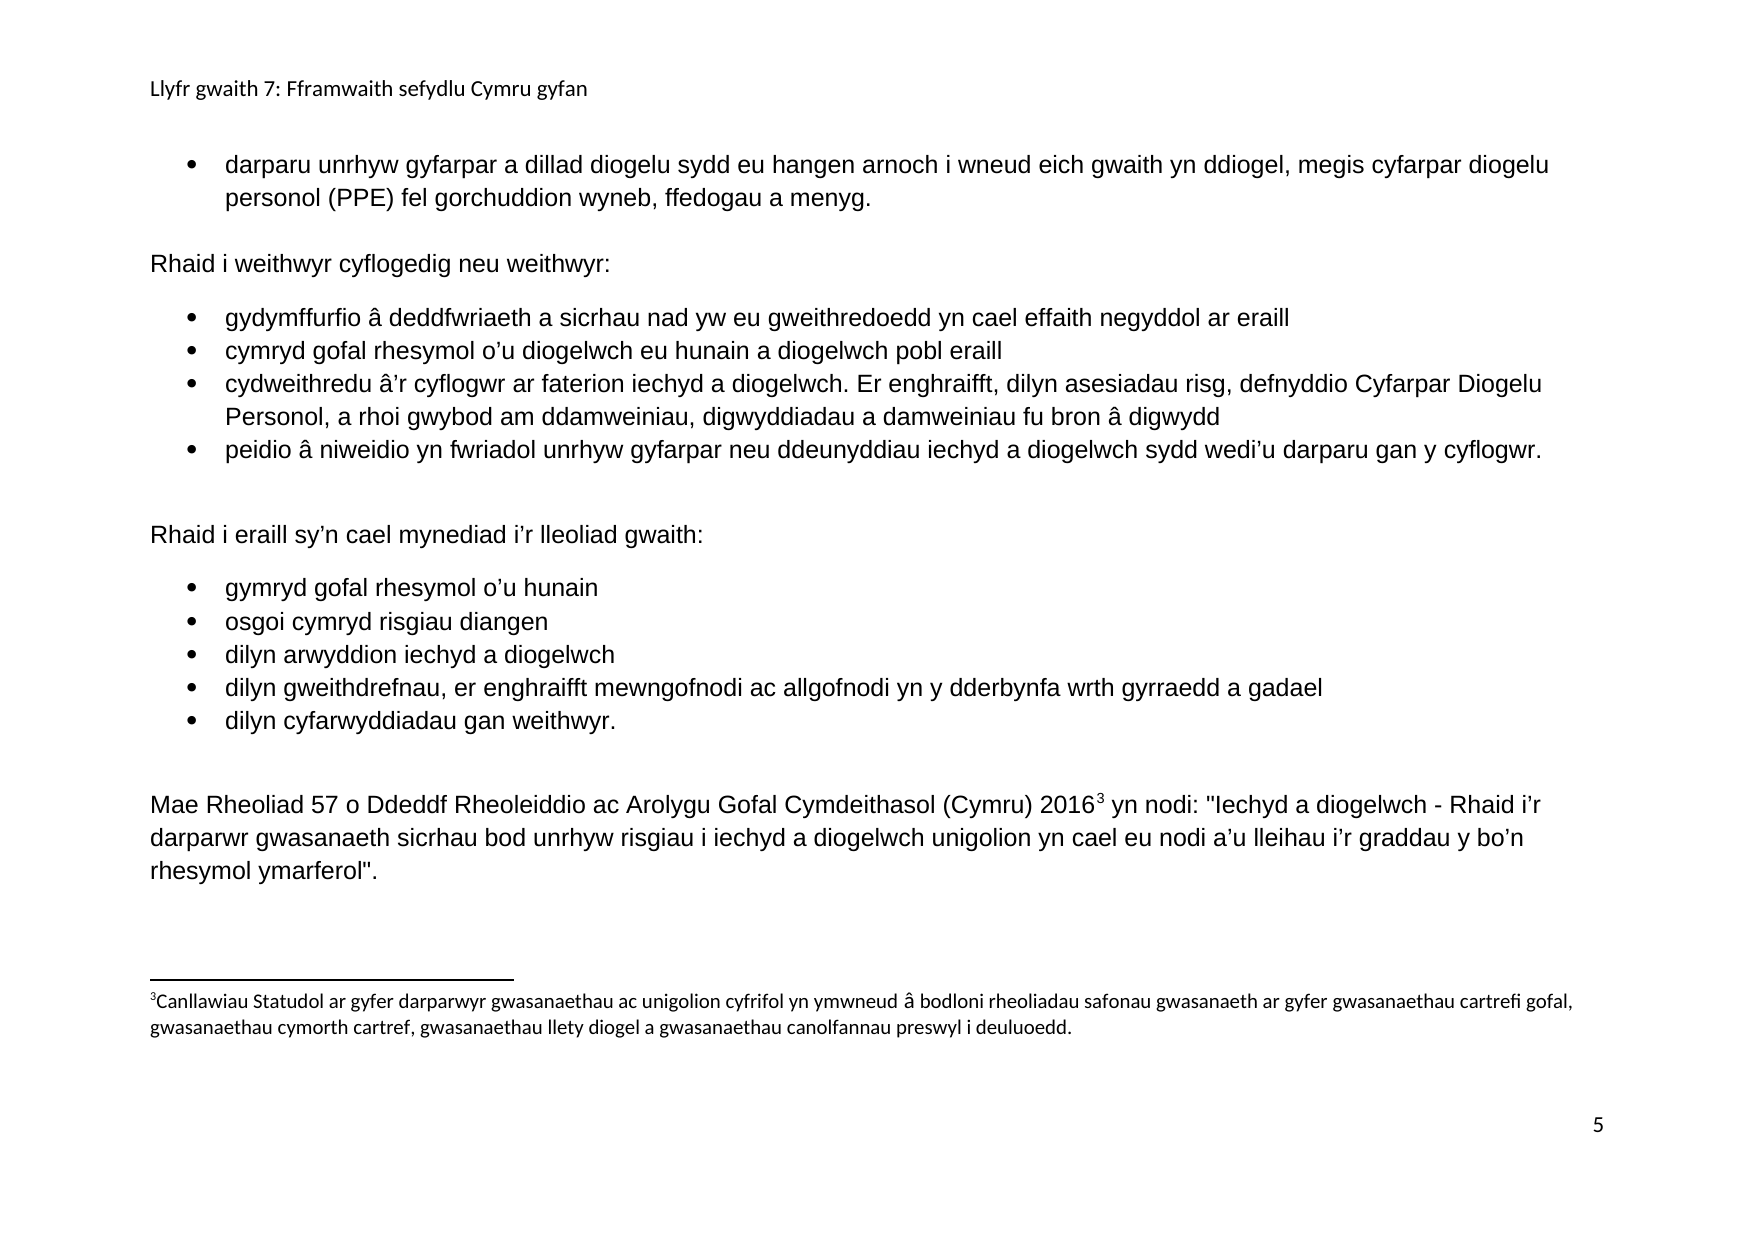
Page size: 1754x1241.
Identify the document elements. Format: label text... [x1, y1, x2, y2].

list dilyn gweithdrefnau, er enghraifft mewngofnodi ac allgofnodi yn y dderbynfa wrth gyrraedd a gadael [187, 673, 1604, 702]
list peidio â niweidio yn fwriadol unrhyw gyfarpar neu ddeunyddiau iechyd a diogelwch sydd wedi’u darparu gan y cyflogwr. [187, 435, 1604, 464]
list dilyn cyfarwyddiadau gan weithwyr. [187, 706, 1604, 735]
list darparu unrhyw gyfarpar a dillad diogelu sydd eu hangen arnoch i wneud eich gwaith yn ddiogel, megis cyfarpar diogelu personol (PPE) fel gorchuddion wyneb, ffedogau a menyg. [187, 150, 1604, 212]
list cymryd gofal rhesymol o’u diogelwch eu hunain a diogelwch pobl eraill [187, 336, 1604, 365]
list gydymffurfio â deddfwriaeth a sicrhau nad yw eu gweithredoedd yn cael effaith negyddol ar eraill [187, 303, 1604, 332]
list osgoi cymryd risgiau diangen [187, 607, 1604, 635]
list cydweithredu â’r cyflogwr ar faterion iechyd a diogelwch. Er enghraifft, dilyn asesiadau risg, defnyddio Cyfarpar Diogelu Personol, a rhoi gwybod am ddamweiniau, digwyddiadau a damweiniau fu bron â digwydd [187, 369, 1604, 431]
list dilyn arwyddion iechyd a diogelwch [187, 640, 1604, 668]
text Mae Rheoliad 57 o Ddeddf Rheoleiddio ac Arolygu Gofal Cymdeithasol (Cymru) 2016 yn nodi: "Iechyd a diogelwch - Rhaid i’r darparwr gwasanaeth sicrhau bod unrhyw risgiau i iechyd a diogelwch unigolion yn cael eu nodi a’u lleihau i’r graddau y bo’n rhesymol ymarferol". [150, 790, 1604, 885]
text Rhaid i weithwyr cyflogedig neu weithwyr: [150, 249, 1604, 278]
text Rhaid i eraill sy’n cael mynediad i’r lleoliad gwaith: [150, 519, 1604, 548]
list gymryd gofal rhesymol o’u hunain [187, 573, 1604, 602]
